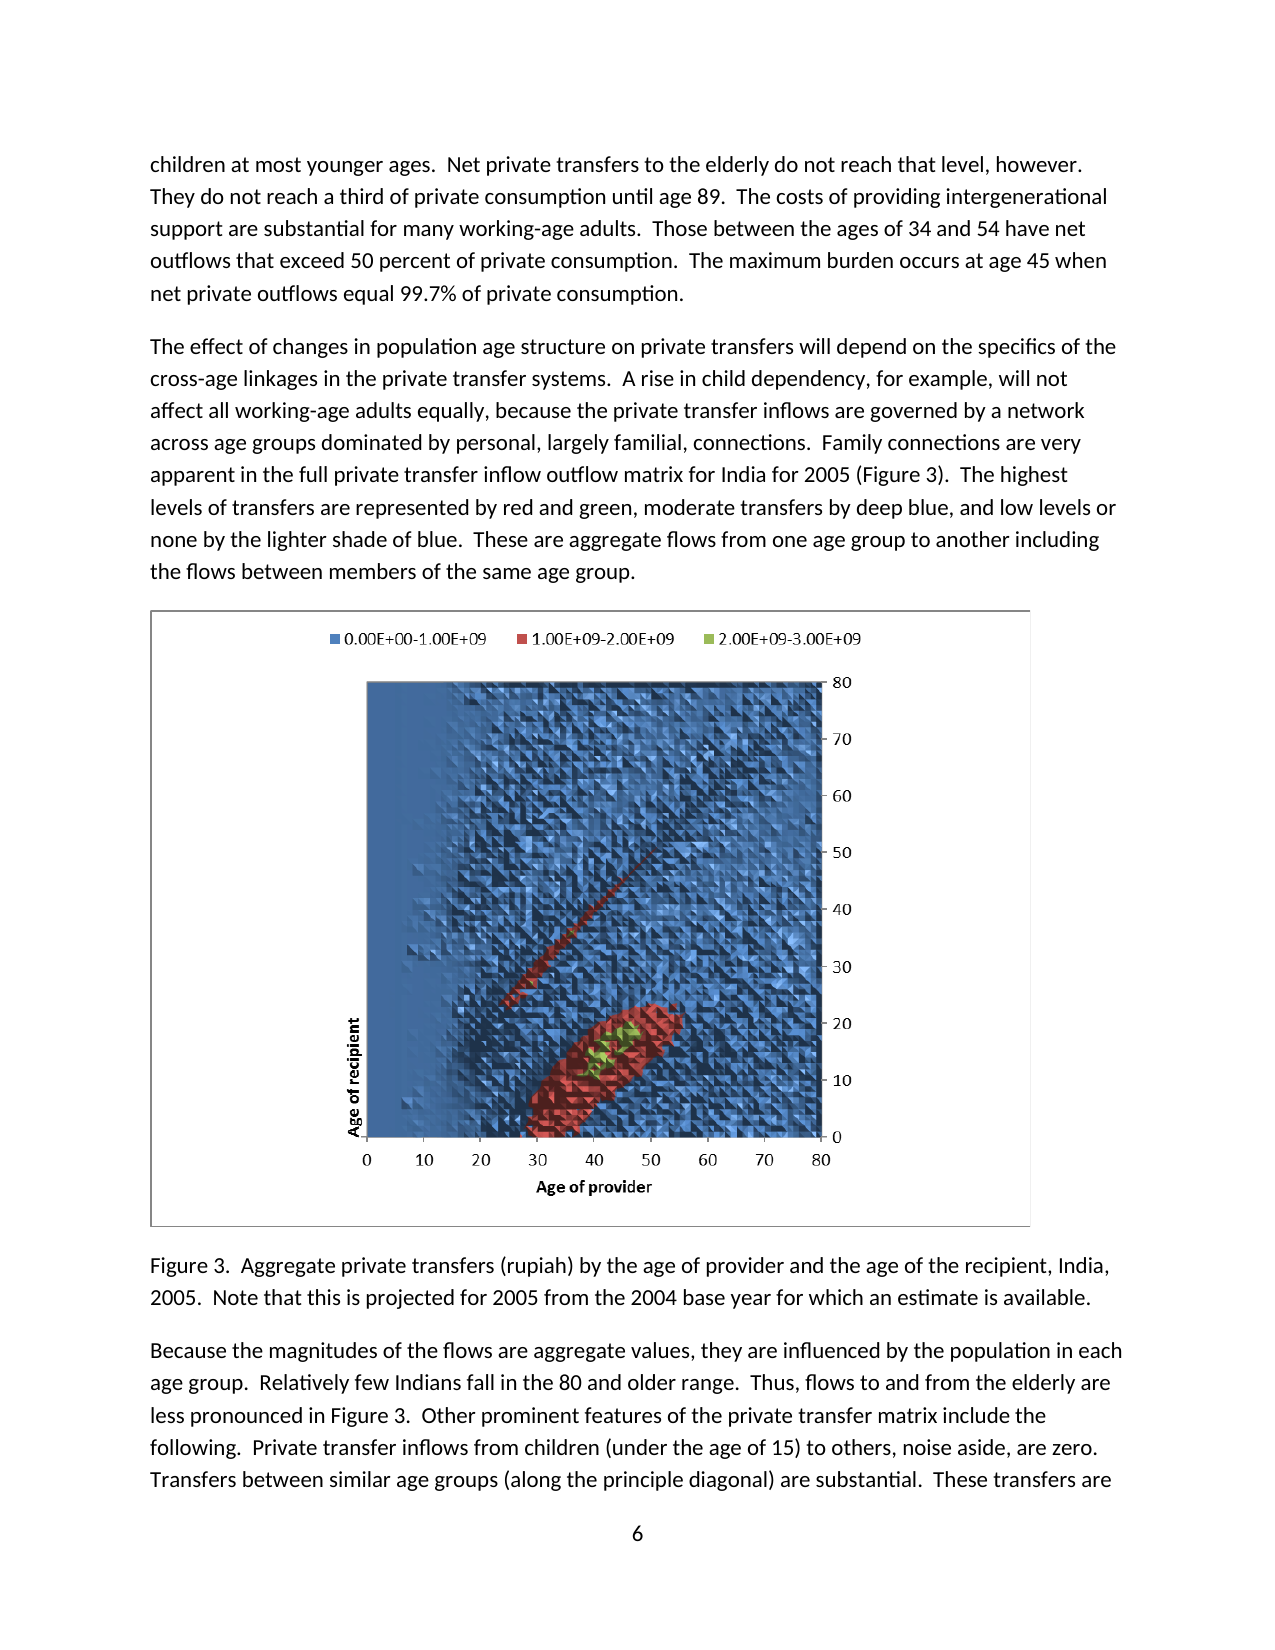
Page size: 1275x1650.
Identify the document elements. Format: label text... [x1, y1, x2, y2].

picture [150, 610, 1030, 1227]
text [150, 150, 1125, 307]
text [150, 1336, 1125, 1493]
text Figure 3. Aggregate private transfers (rupiah) by the age of provider and the age of the recipient, India, 2005. Note that this is projected for 2005 from the 2004 base year for which an estimate is available. [150, 1251, 1125, 1311]
text The effect of changes in population age structure on private transfers will depend on the specifics of the cross-age linkages in the private transfer systems. A rise in child dependency, for example, will not affect all working-age adults equally, because the private transfer inflows are governed by a network across age groups dominated by personal, largely familial, connections. Family connections are very apparent in the full private transfer inflow outflow matrix for India for 2005 (Figure 3). The highest levels of transfers are represented by red and green, moderate transfers by deep blue, and low levels or none by the lighter shade of blue. These are aggregate flows from one age group to another including the flows between members of the same age group. [150, 332, 1125, 585]
